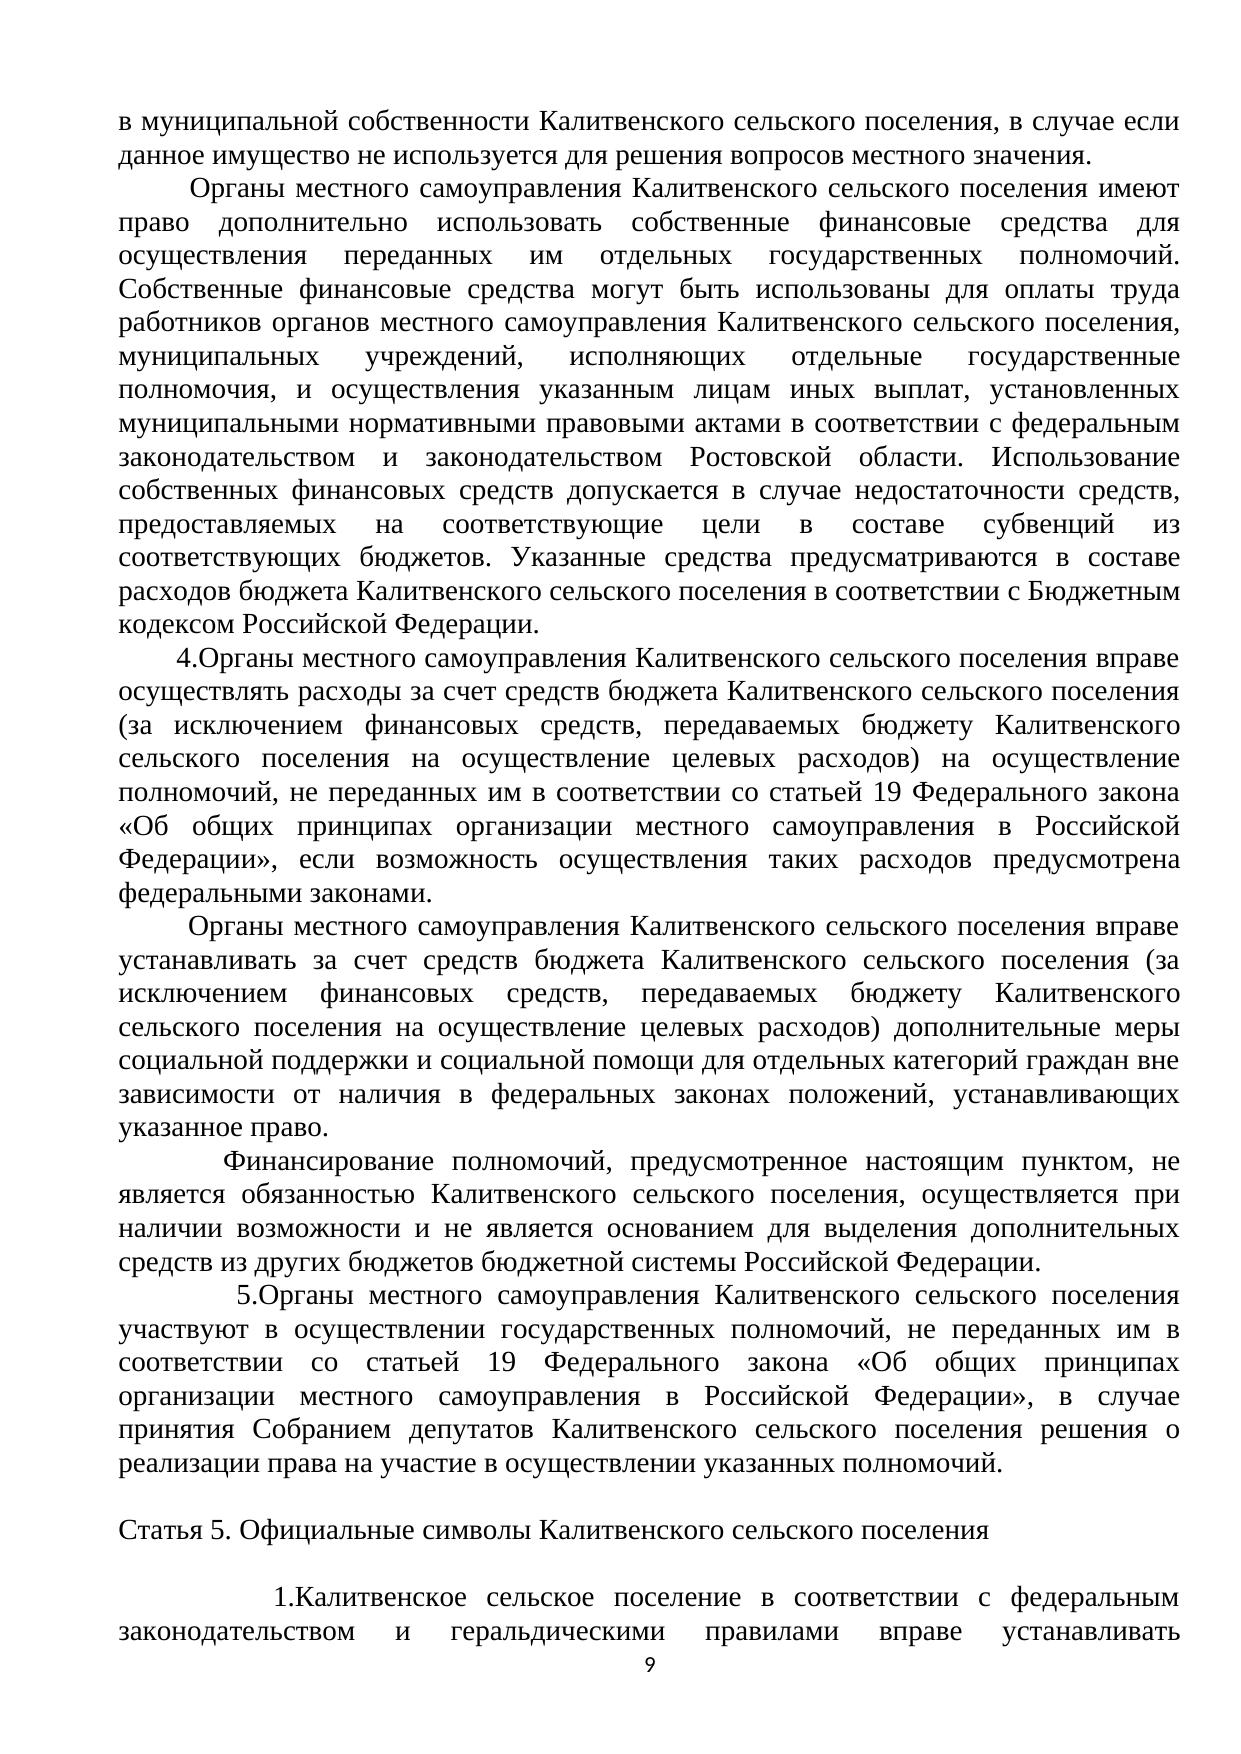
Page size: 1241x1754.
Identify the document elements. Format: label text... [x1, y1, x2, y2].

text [118, 1579, 1181, 1646]
text 5.Органы местного самоуправления Калитвенского сельского поселения участвуют в осуществлении государственных полномочий, не переданных им в соответствии со статьей 19 Федерального закона «Об общих принципах организации местного самоуправления в Российской Федерации», в случае принятия Собранием депутатов Калитвенского сельского поселения решения о реализации права на участие в осуществлении указанных полномочий. [118, 1277, 1181, 1478]
text Органы местного самоуправления Калитвенского сельского поселения вправе устанавливать за счет средств бюджета Калитвенского сельского поселения (за исключением финансовых средств, передаваемых бюджету Калитвенского сельского поселения на осуществление целевых расходов) дополнительные меры социальной поддержки и социальной помощи для отдельных категорий граждан вне зависимости от наличия в федеральных законах положений, устанавливающих указанное право. [118, 908, 1181, 1143]
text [118, 103, 1181, 170]
text Финансирование полномочий, предусмотренное настоящим пунктом, не является обязанностью Калитвенского сельского поселения, осуществляется при наличии возможности и не является основанием для выделения дополнительных средств из других бюджетов бюджетной системы Российской Федерации. [118, 1143, 1181, 1277]
text Органы местного самоуправления Калитвенского сельского поселения имеют право дополнительно использовать собственные финансовые средства для осуществления переданных им отдельных государственных полномочий. Собственные финансовые средства могут быть использованы для оплаты труда работников органов местного самоуправления Калитвенского сельского поселения, муниципальных учреждений, исполняющих отдельные государственные полномочия, и осуществления указанным лицам иных выплат, установленных муниципальными нормативными правовыми актами в соответствии с федеральным законодательством и законодательством Ростовской области. Использование собственных финансовых средств допускается в случае недостаточности средств, предоставляемых на соответствующие цели в составе субвенций из соответствующих бюджетов. Указанные средства предусматриваются в составе расходов бюджета Калитвенского сельского поселения в соответствии с Бюджетным кодексом Российской Федерации. [118, 170, 1181, 640]
text Статья 5. Официальные символы Калитвенского сельского поселения [118, 1512, 1181, 1546]
text 4.Органы местного самоуправления Калитвенского сельского поселения вправе осуществлять расходы за счет средств бюджета Калитвенского сельского поселения (за исключением финансовых средств, передаваемых бюджету Калитвенского сельского поселения на осуществление целевых расходов) на осуществление полномочий, не переданных им в соответствии со статьей 19 Федерального закона «Об общих принципах организации местного самоуправления в Российской Федерации», если возможность осуществления таких расходов предусмотрена федеральными законами. [118, 640, 1181, 908]
